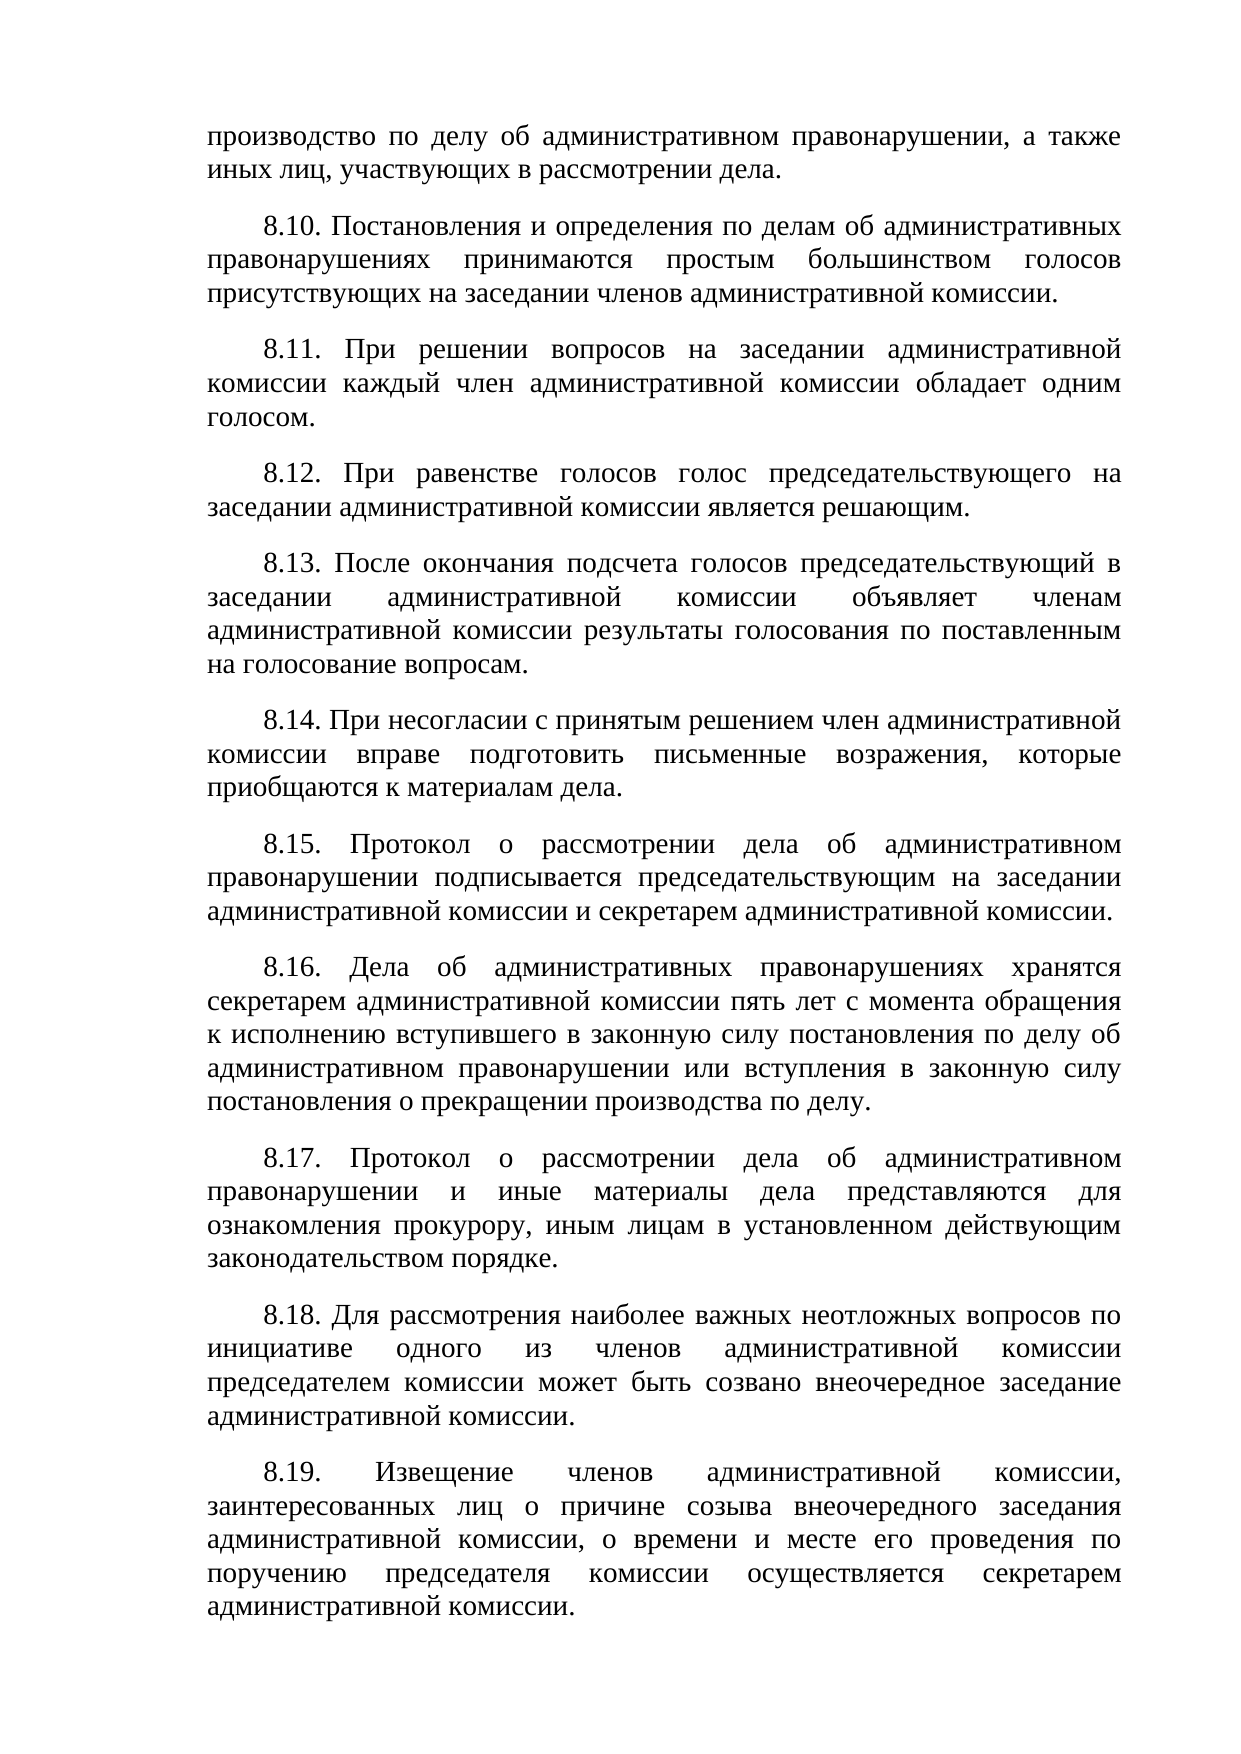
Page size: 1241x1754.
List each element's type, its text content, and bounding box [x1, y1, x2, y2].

text 8.19. Извещение членов административной комиссии, заинтересованных лиц о причине созыва внеочередного заседания административной комиссии, о времени и месте его проведения по поручению председателя комиссии осуществляется секретарем административной комиссии. [207, 1454, 1122, 1622]
text 8.17. Протокол о рассмотрении дела об административном правонарушении и иные материалы дела представляются для ознакомления прокурору, иным лицам в установленном действующим законодательством порядке. [207, 1140, 1122, 1274]
text 8.18. Для рассмотрения наиболее важных неотложных вопросов по инициативе одного из членов административной комиссии председателем комиссии может быть созвано внеочередное заседание административной комиссии. [207, 1297, 1122, 1431]
text 8.10. Постановления и определения по делам об административных правонарушениях принимаются простым большинством голосов присутствующих на заседании членов административной комиссии. [207, 208, 1122, 309]
text 8.12. При равенстве голосов голос председательствующего на заседании административной комиссии является решающим. [207, 455, 1122, 522]
text 8.11. При решении вопросов на заседании административной комиссии каждый член административной комиссии обладает одним голосом. [207, 332, 1122, 432]
text 8.16. Дела об административных правонарушениях хранятся секретарем административной комиссии пять лет с момента обращения к исполнению вступившего в законную силу постановления по делу об административном правонарушении или вступления в законную силу постановления о прекращении производства по делу. [207, 949, 1122, 1117]
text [207, 118, 1122, 185]
text 8.14. При несогласии с принятым решением член административной комиссии вправе подготовить письменные возражения, которые приобщаются к материалам дела. [207, 702, 1122, 803]
text 8.13. После окончания подсчета голосов председательствующий в заседании административной комиссии объявляет членам административной комиссии результаты голосования по поставленным на голосование вопросам. [207, 545, 1122, 679]
text 8.15. Протокол о рассмотрении дела об административном правонарушении подписывается председательствующим на заседании административной комиссии и секретарем административной комиссии. [207, 826, 1122, 926]
